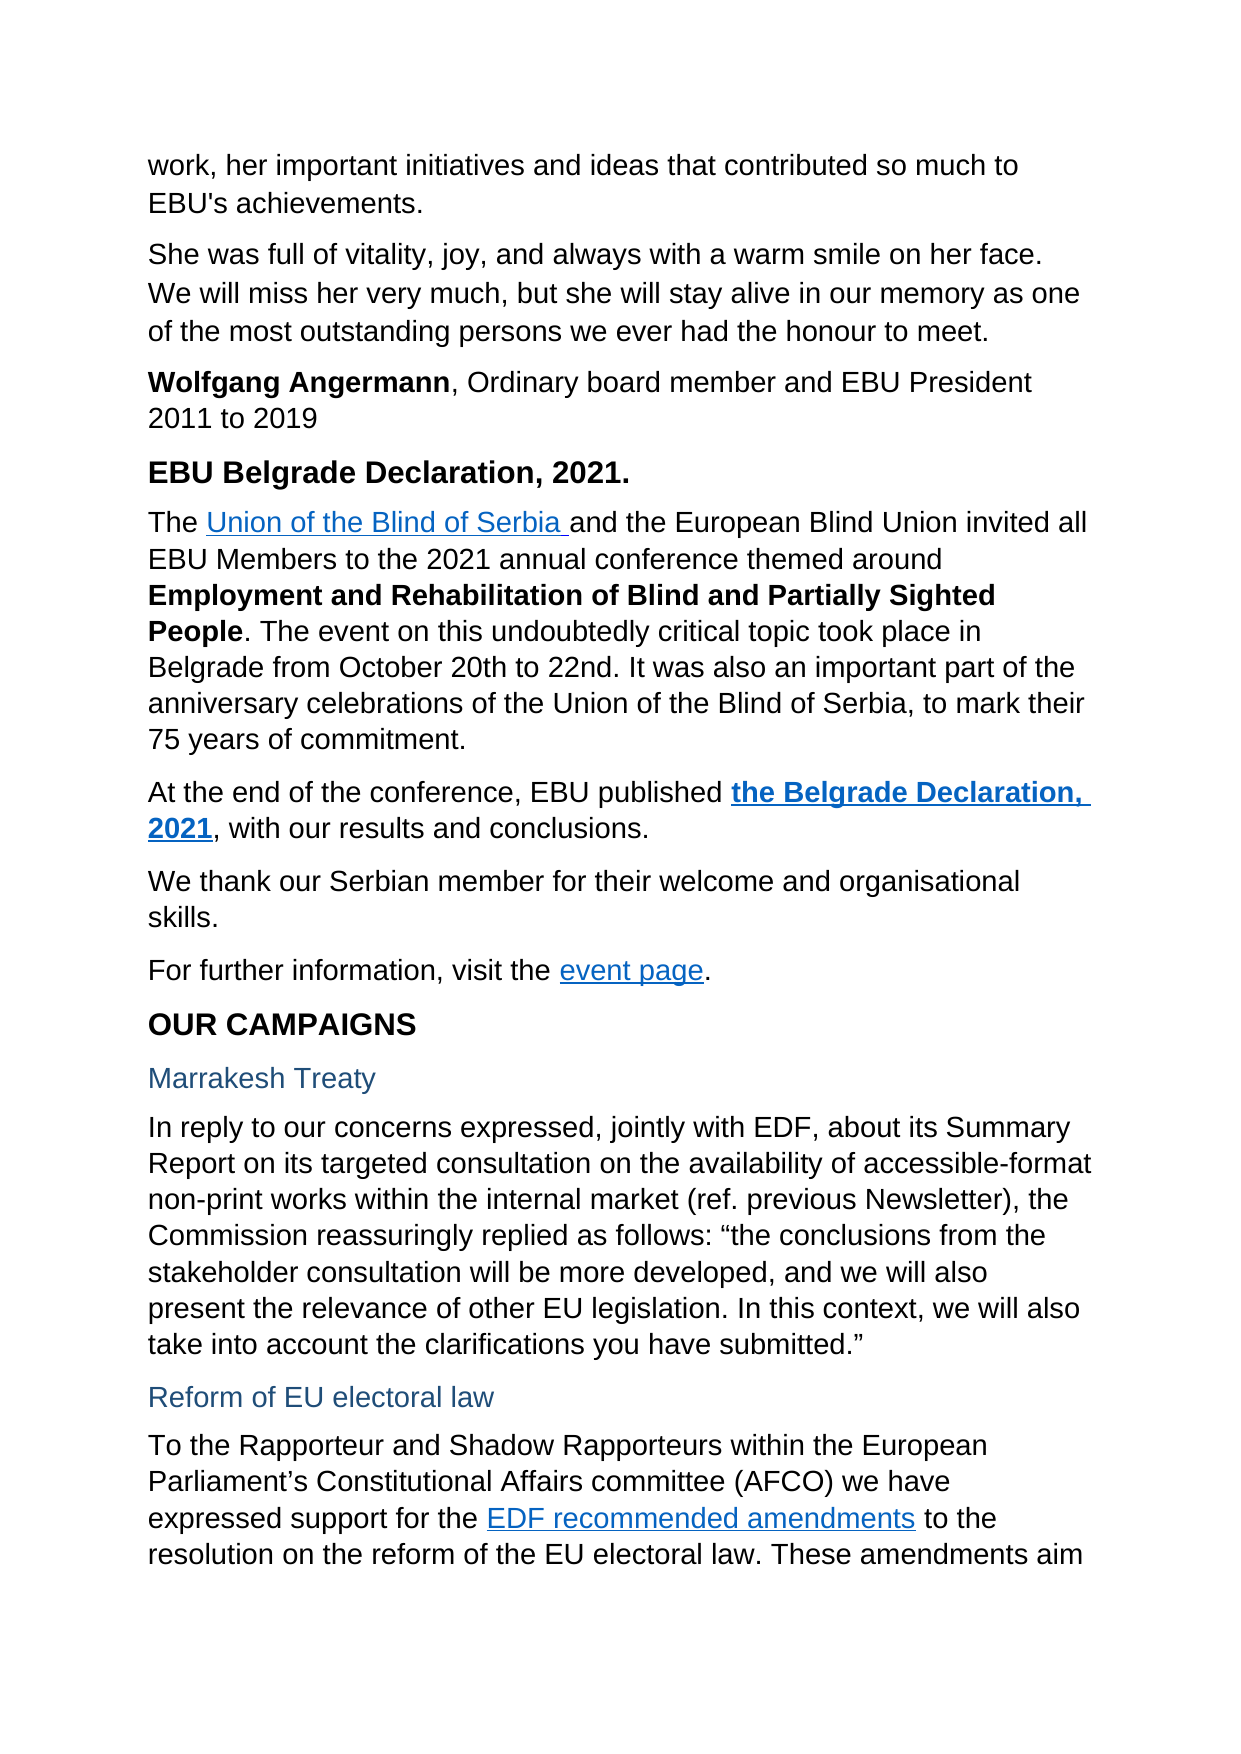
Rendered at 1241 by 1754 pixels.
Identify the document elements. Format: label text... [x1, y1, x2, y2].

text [148, 148, 1093, 220]
text We thank our Serbian member for their welcome and organisational skills. [148, 864, 1093, 934]
text The Union of the Blind of Serbia and the European Blind Union invited all EBU Members to the 2021 annual conference themed around Employment and Rehabilitation of Blind and Partially Sighted People. The event on this undoubtedly critical topic took place in Belgrade from October 20th to 22nd. It was also an important part of the anniversary celebrations of the Union of the Blind of Serbia, to mark their 75 years of commitment. [148, 506, 1093, 756]
text At the end of the conference, EBU published the Belgrade Declaration, 2021, with our results and conclusions. [148, 775, 1093, 845]
subtitle EBU Belgrade Declaration, 2021. [148, 454, 1093, 490]
subtitle Reform of EU electoral law [148, 1380, 1093, 1413]
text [148, 1428, 1093, 1570]
text For further information, visit the event page. [148, 953, 1093, 987]
subtitle Marrakesh Treaty [148, 1061, 1093, 1095]
subtitle OUR CAMPAIGNS [148, 1006, 1093, 1042]
text In reply to our concerns expressed, jointly with EDF, about its Summary Report on its targeted consultation on the availability of accessible-format non-print works within the internal market (ref. previous Newsletter), the Commission reassuringly replied as follows: “the conclusions from the stakeholder consultation will be more developed, and we will also present the relevance of other EU legislation. In this context, we will also take into account the clarifications you have submitted.” [148, 1110, 1093, 1360]
text Wolfgang Angermann, Ordinary board member and EBU President 2011 to 2019 [148, 365, 1093, 435]
text She was full of vitality, joy, and always with a warm smile on her face. We will miss her very much, but she will stay alive in our memory as one of the most outstanding persons we ever had the honour to meet. [148, 237, 1093, 348]
